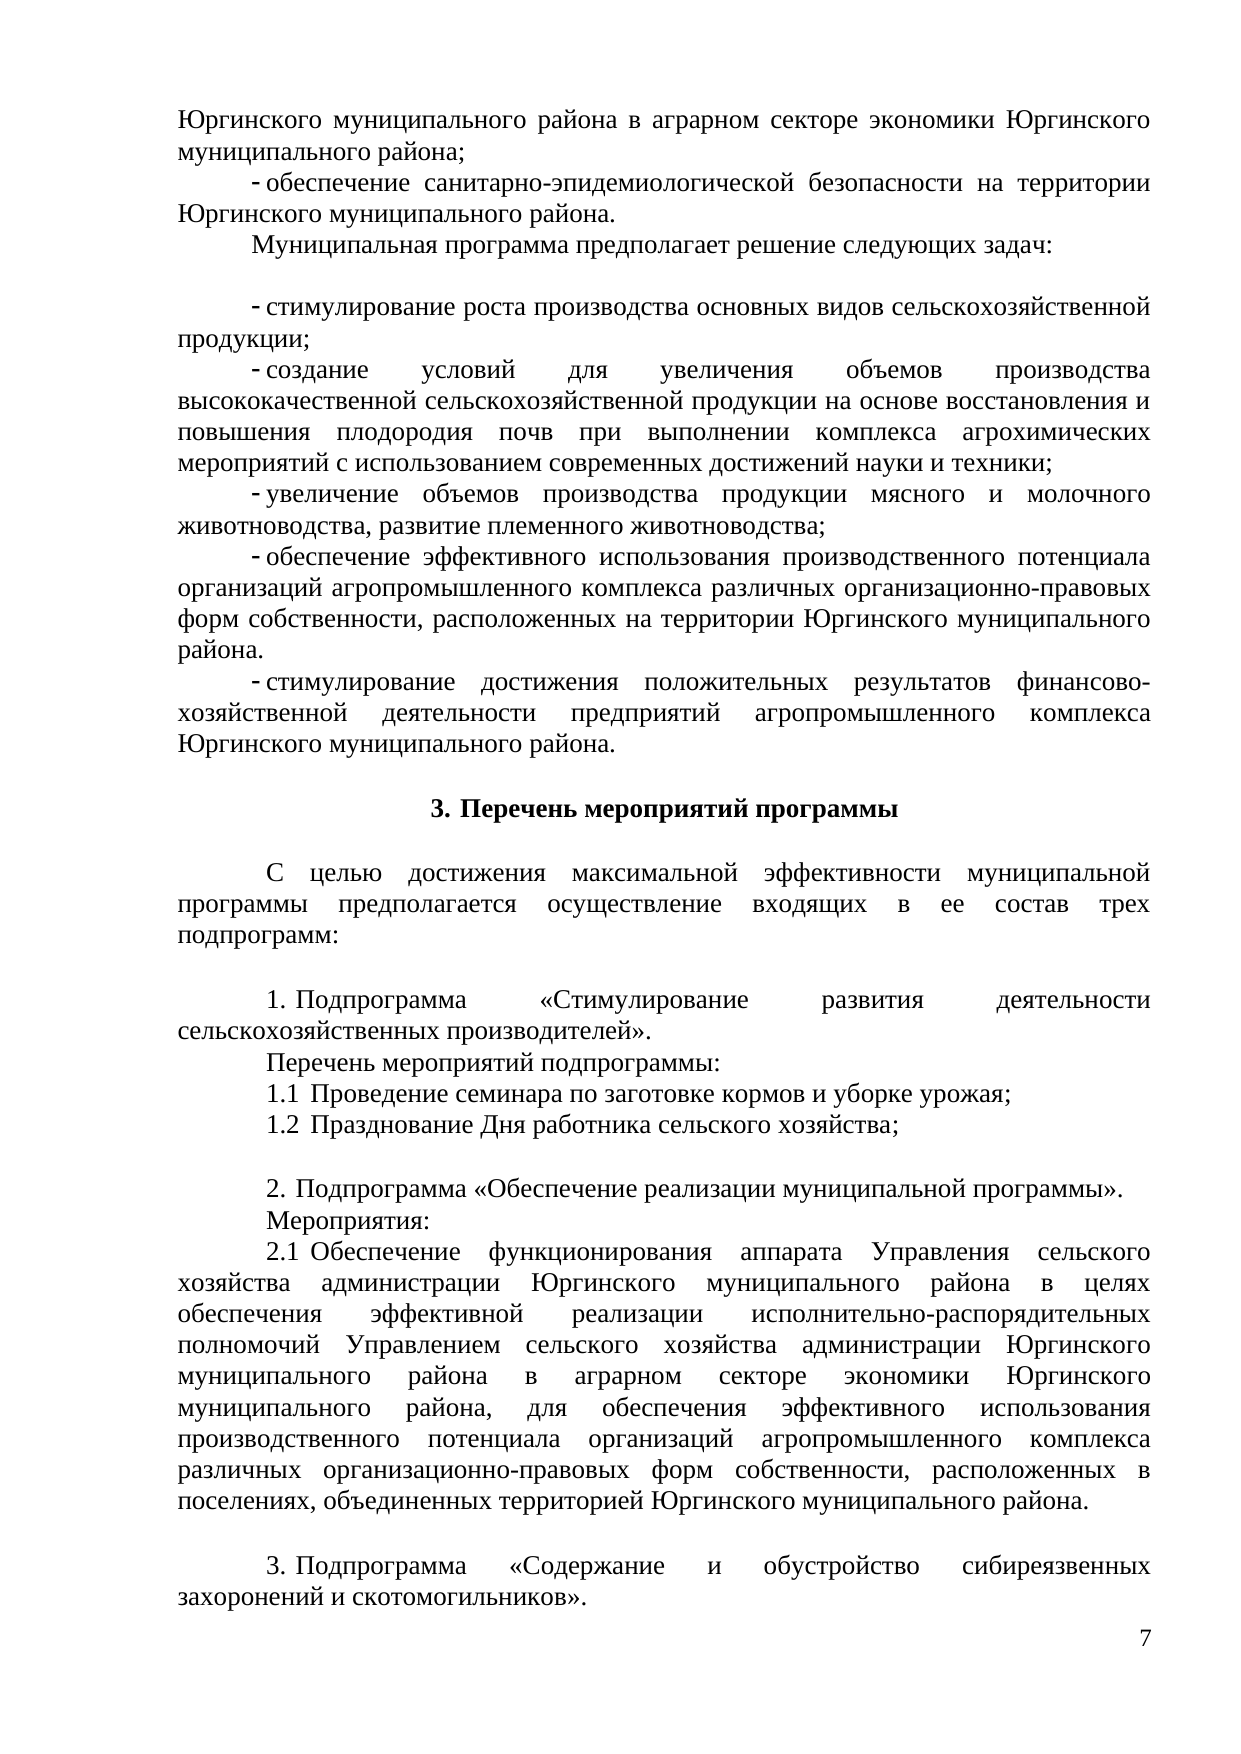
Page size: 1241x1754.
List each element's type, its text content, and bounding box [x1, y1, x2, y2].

list Перечень мероприятий программы [177, 792, 1152, 823]
list стимулирование достижения положительных результатов финансово-хозяйственной деятельности предприятий агропромышленного комплекса Юргинского муниципального района. [177, 664, 1152, 758]
list создание условий для увеличения объемов производства высококачественной сельскохозяйственной продукции на основе восстановления и повышения плодородия почв при выполнении комплекса агрохимических мероприятий с использованием современных достижений науки и техники; [177, 353, 1152, 477]
list Подпрограмма «Стимулирование развития деятельности сельскохозяйственных производителей». [177, 983, 1152, 1046]
text Муниципальная программа предполагает решение следующих задач: [251, 228, 1152, 259]
list обеспечение эффективного использования производственного потенциала организаций агропромышленного комплекса различных организационно-правовых форм собственности, расположенных на территории Юргинского муниципального района. [177, 540, 1152, 664]
text С целью достижения максимальной эффективности муниципальной программы предполагается осуществление входящих в ее состав трех подпрограмм: [177, 856, 1152, 950]
text Перечень мероприятий подпрограммы: [177, 1046, 1152, 1077]
list обеспечение санитарно-эпидемиологической безопасности на территории Юргинского муниципального района. [177, 166, 1152, 228]
list стимулирование роста производства основных видов сельскохозяйственной продукции; [177, 290, 1152, 353]
text Мероприятия: [177, 1204, 1152, 1235]
list Празднование Дня работника сельского хозяйства; [177, 1108, 1152, 1139]
list Подпрограмма «Содержание и обустройство сибиреязвенных захоронений и скотомогильников». [177, 1549, 1152, 1611]
list увеличение объемов производства продукции мясного и молочного животноводства, развитие племенного животноводства; [177, 477, 1152, 540]
list Обеспечение функционирования аппарата Управления сельского хозяйства администрации Юргинского муниципального района в целях обеспечения эффективной реализации исполнительно-распорядительных полномочий Управлением сельского хозяйства администрации Юргинского муниципального района в аграрном секторе экономики Юргинского муниципального района, для обеспечения эффективного использования производственного потенциала организаций агропромышленного комплекса различных организационно-правовых форм собственности, расположенных в поселениях, объединенных территорией Юргинского муниципального района. [177, 1235, 1152, 1515]
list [177, 103, 1152, 166]
list Подпрограмма «Обеспечение реализации муниципальной программы». [177, 1173, 1152, 1204]
list Проведение семинара по заготовке кормов и уборке урожая; [177, 1077, 1152, 1108]
